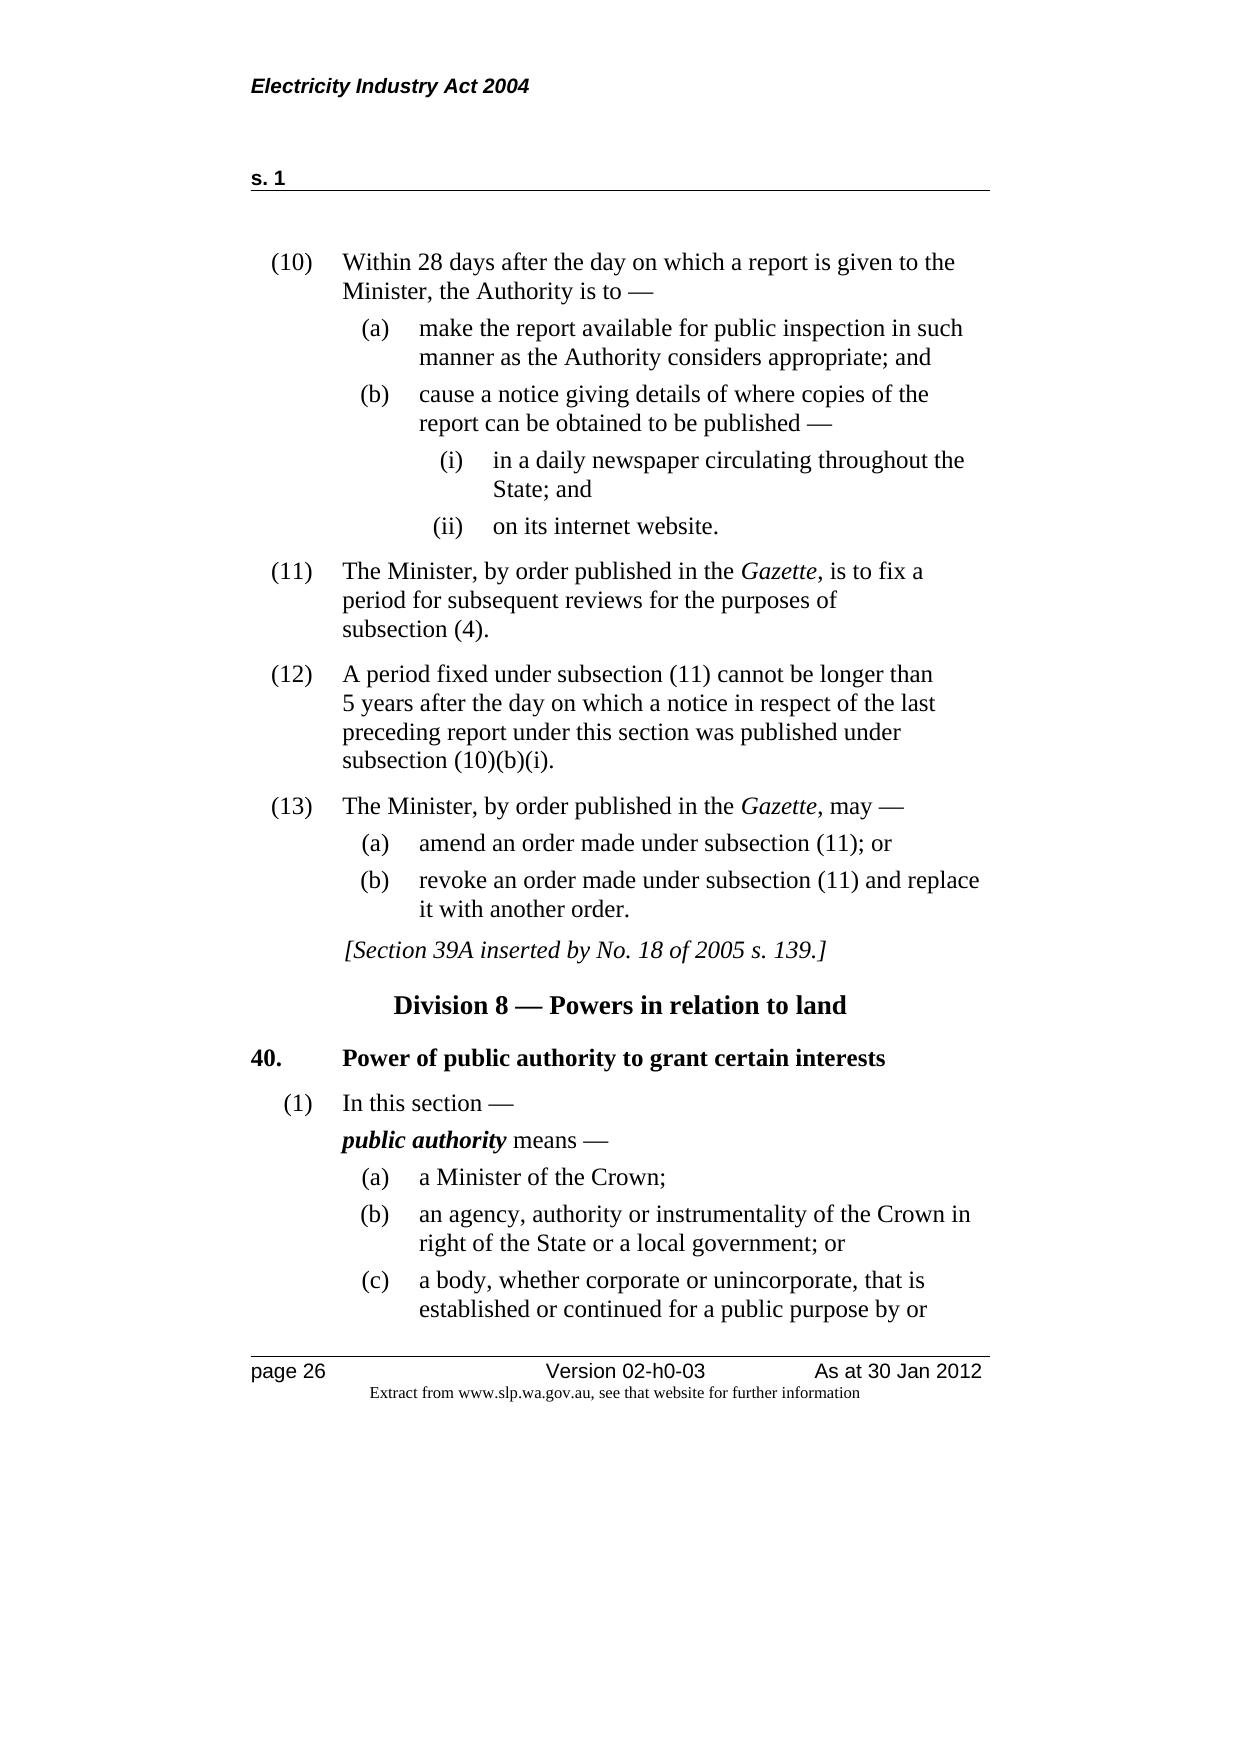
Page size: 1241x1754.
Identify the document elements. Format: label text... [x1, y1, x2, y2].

text (a) amend an order made under subsection (11); or [251, 828, 990, 857]
text [Section 39A inserted by No. 18 of 2005 s. 139.] [251, 935, 990, 964]
text (a) a Minister of the Crown; [251, 1162, 990, 1191]
text (ii) on its internet website. [251, 511, 990, 539]
text (1) In this section — [251, 1088, 990, 1117]
subtitle 40. Power of public authority to grant certain interests [251, 1043, 990, 1072]
text (13) The Minister, by order published in the Gazette, may — [251, 791, 990, 819]
text (a) make the report available for public inspection in such manner as the Authority considers appropriate; and [251, 313, 990, 371]
text (b) revoke an order made under subsection (11) and replace it with another order. [251, 865, 990, 922]
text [251, 1265, 990, 1323]
text (b) an agency, authority or instrumentality of the Crown in right of the State or a local government; or [251, 1199, 990, 1257]
subtitle Division 8 — Powers in relation to land [251, 989, 990, 1020]
text (12) A period fixed under subsection (11) cannot be longer than 5 years after the day on which a notice in respect of the last preceding report under this section was published under subsection (10)(b)(i). [251, 659, 990, 774]
text (10) Within 28 days after the day on which a report is given to the Minister, the Authority is to — [251, 247, 990, 305]
text (b) cause a notice giving details of where copies of the report can be obtained to be published — [251, 379, 990, 437]
text (11) The Minister, by order published in the Gazette, is to fix a period for subsequent reviews for the purposes of subsection (4). [251, 556, 990, 642]
text (i) in a daily newspaper circulating throughout the State; and [251, 445, 990, 502]
text public authority means — [251, 1125, 990, 1154]
